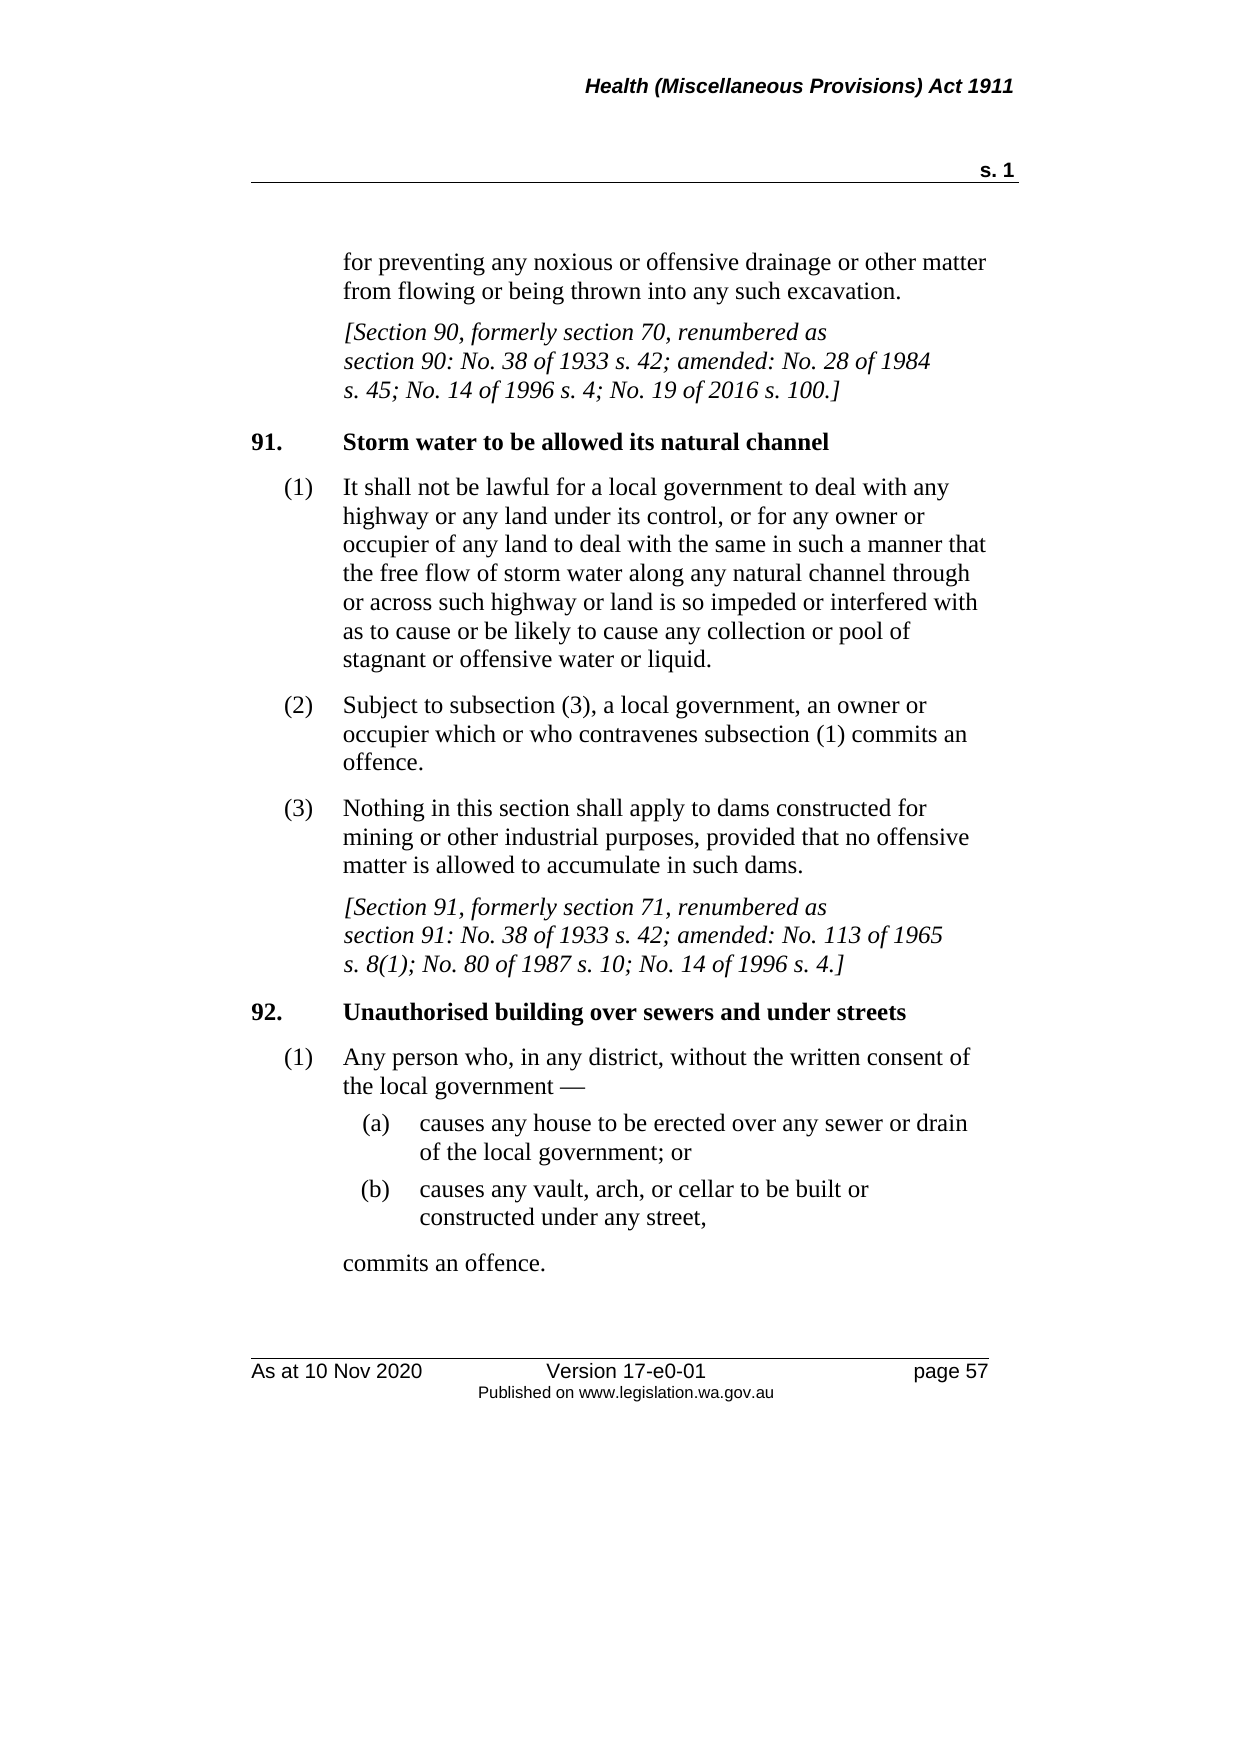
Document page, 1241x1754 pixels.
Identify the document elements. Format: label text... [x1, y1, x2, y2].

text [251, 247, 989, 305]
text (3) Nothing in this section shall apply to dams constructed for mining or other industrial purposes, provided that no offensive matter is allowed to accumulate in such dams. [251, 793, 989, 879]
text (a) causes any house to be erected over any sewer or drain of the local government; or [251, 1108, 989, 1165]
text (2) Subject to subsection (3), a local government, an owner or occupier which or who contravenes subsection (1) commits an offence. [251, 690, 989, 776]
text (1) Any person who, in any district, without the written consent of the local government — [251, 1042, 989, 1099]
text [Section 90, formerly section 70, renumbered as section 90: No. 38 of 1933 s. 42; amended: No. 28 of 1984 s. 45; No. 14 of 1996 s. 4; No. 19 of 2016 s. 100.] [251, 317, 989, 404]
subtitle 92. Unauthorised building over sewers and under streets [251, 997, 989, 1025]
text commits an offence. [251, 1248, 989, 1277]
text (1) It shall not be lawful for a local government to deal with any highway or any land under its control, or for any owner or occupier of any land to deal with the same in such a manner that the free flow of storm water along any natural channel through or across such highway or land is so impeded or interfered with as to cause or be likely to cause any collection or pool of stagnant or offensive water or liquid. [251, 472, 989, 673]
text [Section 91, formerly section 71, renumbered as section 91: No. 38 of 1933 s. 42; amended: No. 113 of 1965 s. 8(1); No. 80 of 1987 s. 10; No. 14 of 1996 s. 4.] [251, 892, 989, 978]
subtitle 91. Storm water to be allowed its natural channel [251, 427, 989, 455]
text (b) causes any vault, arch, or cellar to be built or constructed under any street, [251, 1174, 989, 1231]
